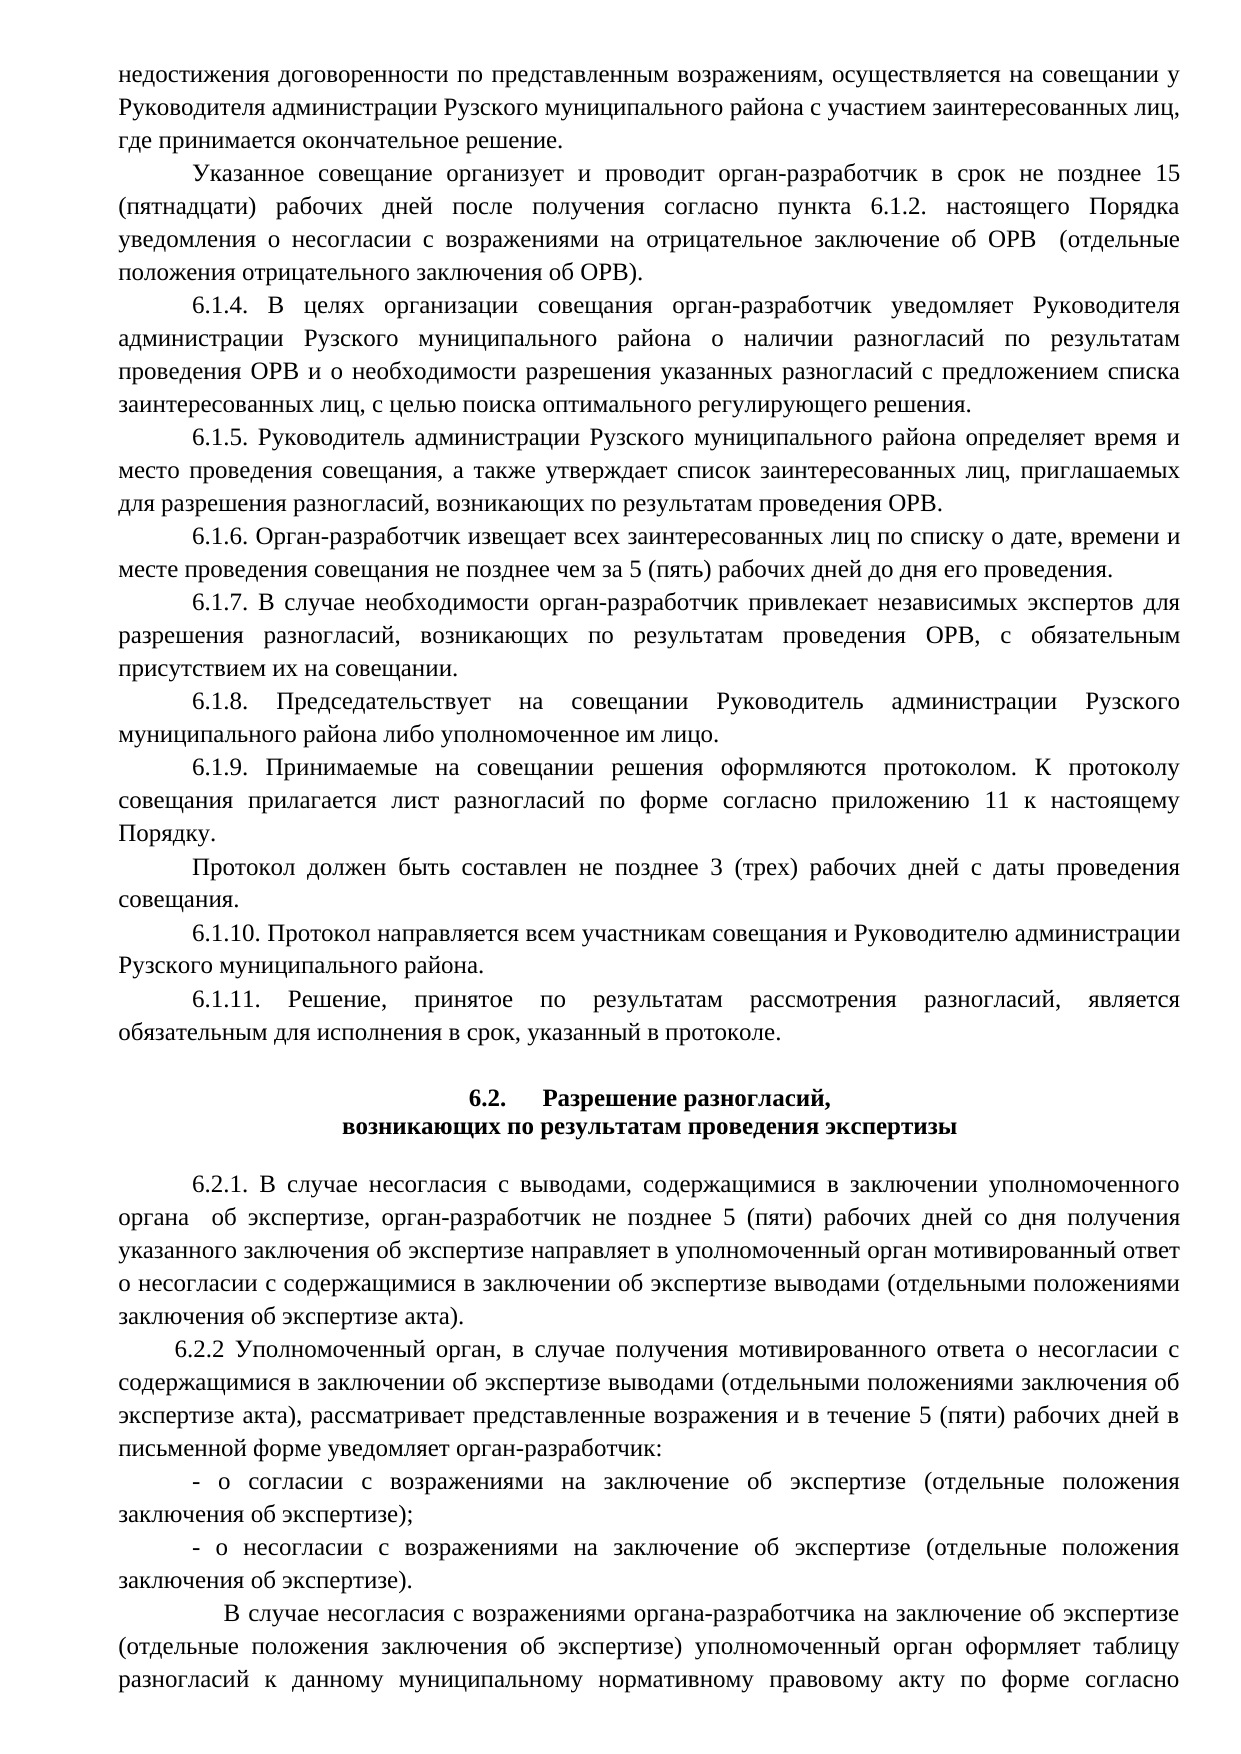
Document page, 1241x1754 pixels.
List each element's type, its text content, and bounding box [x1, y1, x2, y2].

text 6.1.4. В целях организации совещания орган-разработчик уведомляет Руководителя администрации Рузского муниципального района о наличии разногласий по результатам проведения ОРВ и о необходимости разрешения указанных разногласий с предложением списка заинтересованных лиц, с целью поиска оптимального регулирующего решения. [118, 290, 1181, 418]
text 6.2.1. В случае несогласия с выводами, содержащимися в заключении уполномоченного органа об экспертизе, орган-разработчик не позднее 5 (пяти) рабочих дней со дня получения указанного заключения об экспертизе направляет в уполномоченный орган мотивированный ответ о несогласии с содержащимися в заключении об экспертизе выводами (отдельными положениями заключения об экспертизе акта). [118, 1169, 1181, 1330]
text возникающих по результатам проведения экспертизы [118, 1111, 1181, 1140]
text 6.2.2 Уполномоченный орган, в случае получения мотивированного ответа о несогласии с содержащимися в заключении об экспертизе выводами (отдельными положениями заключения об экспертизе акта), рассматривает представленные возражения и в течение 5 (пяти) рабочих дней в письменной форме уведомляет орган-разработчик: [118, 1334, 1181, 1462]
text - о согласии с возражениями на заключение об экспертизе (отдельные положения заключения об экспертизе); [118, 1466, 1181, 1528]
text Протокол должен быть составлен не позднее 3 (трех) рабочих дней с даты проведения совещания. [118, 852, 1181, 913]
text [118, 1598, 1181, 1693]
text 6.1.9. Принимаемые на совещании решения оформляются протоколом. К протоколу совещания прилагается лист разногласий по форме согласно приложению 11 к настоящему Порядку. [118, 752, 1181, 847]
text 6.1.7. В случае необходимости орган-разработчик привлекает независимых экспертов для разрешения разногласий, возникающих по результатам проведения ОРВ, с обязательным присутствием их на совещании. [118, 587, 1181, 682]
text 6.1.8. Председательствует на совещании Руководитель администрации Рузского муниципального района либо уполномоченное им лицо. [118, 686, 1181, 748]
text 6.1.6. Орган-разработчик извещает всех заинтересованных лиц по списку о дате, времени и месте проведения совещания не позднее чем за 5 (пять) рабочих дней до дня его проведения. [118, 521, 1181, 583]
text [118, 59, 1181, 154]
text Указанное совещание организует и проводит орган-разработчик в срок не позднее 15 (пятнадцати) рабочих дней после получения согласно пункта 6.1.2. настоящего Порядка уведомления о несогласии с возражениями на отрицательное заключение об ОРВ (отдельные положения отрицательного заключения об ОРВ). [118, 158, 1181, 286]
list Разрешение разногласий, [118, 1083, 1181, 1111]
text - о несогласии с возражениями на заключение об экспертизе (отдельные положения заключения об экспертизе). [118, 1532, 1181, 1594]
text 6.1.5. Руководитель администрации Рузского муниципального района определяет время и место проведения совещания, а также утверждает список заинтересованных лиц, приглашаемых для разрешения разногласий, возникающих по результатам проведения ОРВ. [118, 422, 1181, 517]
text 6.1.10. Протокол направляется всем участникам совещания и Руководителю администрации Рузского муниципального района. [118, 918, 1181, 979]
text 6.1.11. Решение, принятое по результатам рассмотрения разногласий, является обязательным для исполнения в срок, указанный в протоколе. [118, 984, 1181, 1045]
